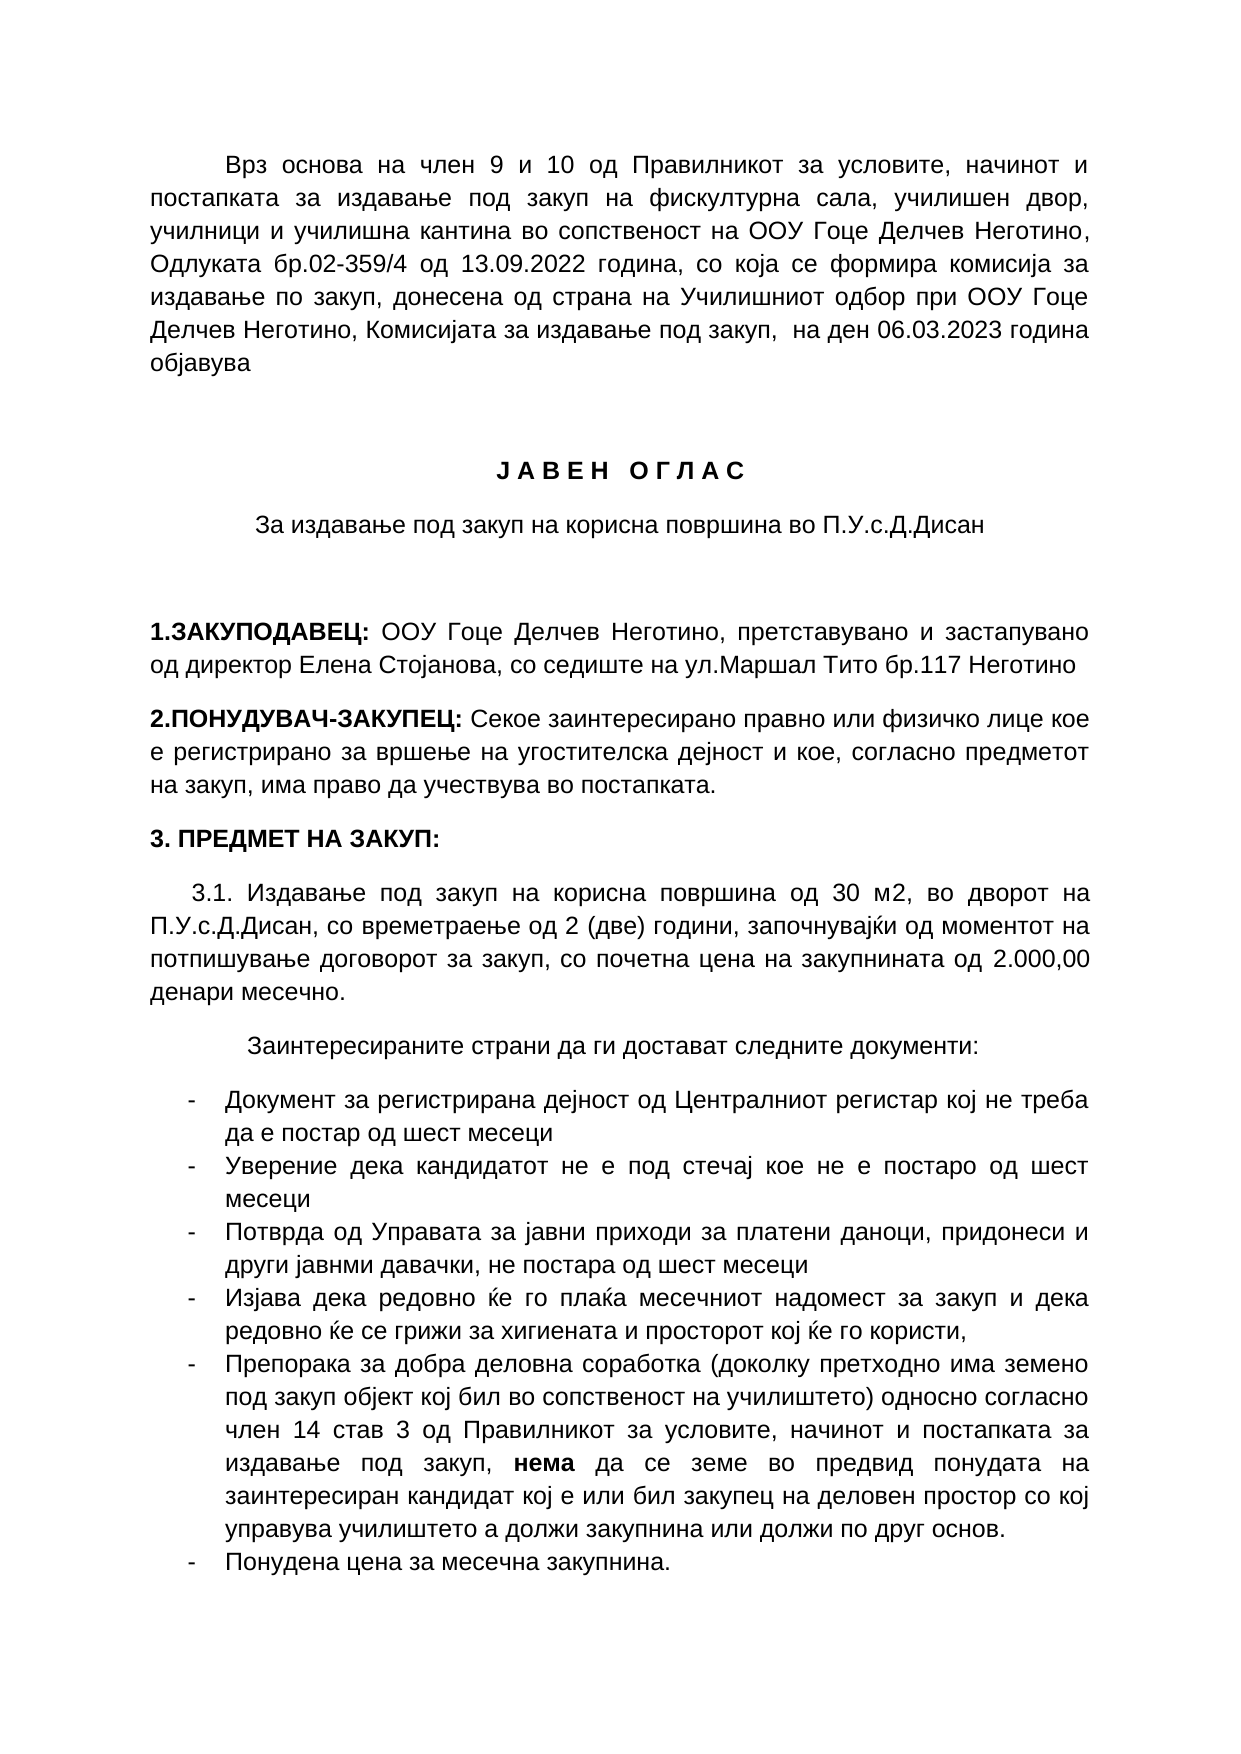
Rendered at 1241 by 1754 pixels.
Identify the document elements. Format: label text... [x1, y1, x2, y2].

list Уверение дека кандидатот не е под стечај кое не е постаро од шест месеци [187, 1151, 1090, 1213]
text Заинтересираните страни да ги достават следните документи: [150, 1031, 1090, 1060]
text Врз основа на член 9 и 10 од Правилникот за условите, начинот и постапката за издавање под закуп на фискултурна сала, училишен двор, училници и училишна кантина во сопственост на ООУ Гоце Делчев Неготино, Одлуката бр.02-359/4 од 13.09.2022 година, со која се формира комисија за издавање по закуп, донесена од страна на Училишниот одбор при ООУ Гоце Делчев Неготино, Комисијата за издавање под закуп, на ден 06.03.2023 година објавува [150, 150, 1090, 377]
list Документ за регистрирана дејност од Централниот регистар кој не треба да е постар од шест месеци [187, 1085, 1090, 1147]
text 1.ЗАКУПОДАВЕЦ: ООУ Гоце Делчев Неготино, претставувано и застапувано од директор Елена Стојанова, со седиште на ул.Маршал Тито бр.117 Неготино [150, 617, 1090, 679]
text 3. ПРЕДМЕТ НА ЗАКУП: [150, 824, 1090, 853]
list Изјава дека редовно ќе го плаќа месечниот надомест за закуп и дека редовно ќе се грижи за хигиената и просторот кој ќе го користи, [187, 1283, 1090, 1345]
list Препорака за добра деловна соработка (доколку претходно има земено под закуп објект кој бил во сопственост на училиштето) односно согласно член 14 став 3 од Правилникот за условите, начинот и постапката за издавање под закуп, нема да се земе во предвид понудата на заинтересиран кандидат кој е или бил закупец на деловен простор со кој управува училиштето а должи закупнина или должи по друг основ. [187, 1349, 1090, 1543]
list Потврда од Управата за јавни приходи за платени даноци, придонеси и други јавнми давачки, не постара од шест месеци [187, 1217, 1090, 1279]
text 2.ПОНУДУВАЧ-ЗАКУПЕЦ: Секое заинтересирано правно или физичко лице кое е регистрирано за вршење на угостителска дејност и кое, согласно предметот на закуп, има право да учествува во постапката. [150, 704, 1090, 799]
text Ј А В Е Н О Г Л А С [150, 456, 1090, 484]
text За издавање под закуп на корисна површина во П.У.с.Д.Дисан [150, 510, 1090, 538]
text 3.1. Издавање под закуп на корисна површина од 30 м2, во дворот на П.У.с.Д.Дисан, со времетраење од 2 (две) години, започнувајќи од моментот на потпишување договорот за закуп, со почетна цена на закупнината од 2.000,00 денари месечно. [150, 878, 1090, 1006]
list Понудена цена за месечна закупнина. [187, 1547, 1090, 1576]
